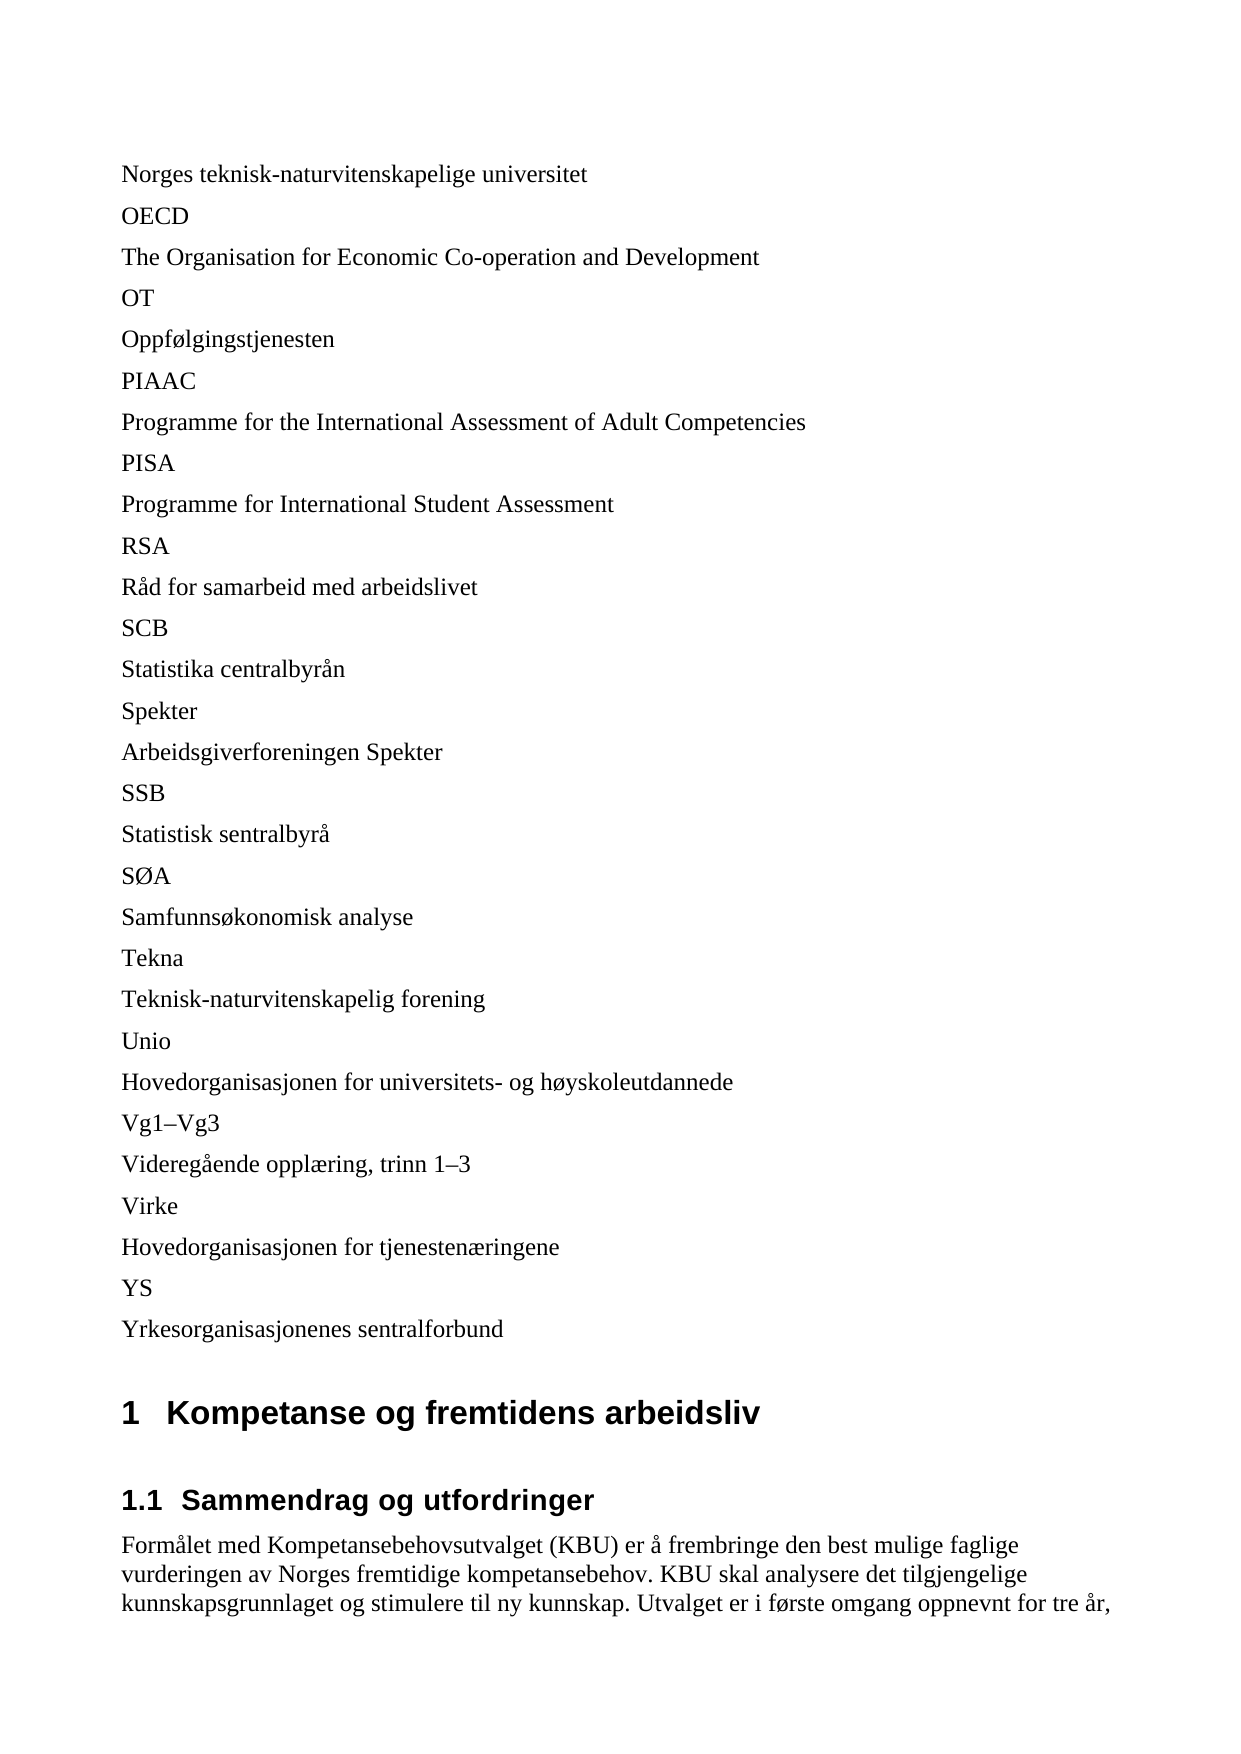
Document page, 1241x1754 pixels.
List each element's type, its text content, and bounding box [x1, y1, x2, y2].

subtitle Kompetanse og fremtidens arbeidsliv [121, 1393, 1119, 1432]
text Unio [121, 1026, 1119, 1054]
text Vg1–Vg3 [121, 1108, 1119, 1137]
text Teknisk-naturvitenskapelig forening [121, 984, 1119, 1013]
text OECD [121, 201, 1119, 229]
text RSA [121, 531, 1119, 559]
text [121, 1530, 1119, 1616]
subtitle Sammendrag og utfordringer [121, 1483, 1119, 1517]
text SØA [121, 861, 1119, 889]
text Råd for samarbeid med arbeidslivet [121, 572, 1119, 601]
text Norges teknisk-naturvitenskapelige universitet [121, 159, 1119, 188]
text Oppfølgingstjenesten [121, 324, 1119, 353]
text Programme for the International Assessment of Adult Competencies [121, 407, 1119, 436]
text SCB [121, 613, 1119, 642]
text Statistika centralbyrån [121, 654, 1119, 683]
text PISA [121, 448, 1119, 477]
text Samfunnsøkonomisk analyse [121, 902, 1119, 931]
text Statistisk sentralbyrå [121, 819, 1119, 848]
text Arbeidsgiverforeningen Spekter [121, 737, 1119, 766]
text YS [121, 1273, 1119, 1302]
text OT [121, 283, 1119, 312]
text Hovedorganisasjonen for tjenestenæringene [121, 1232, 1119, 1261]
text Videregående opplæring, trinn 1–3 [121, 1149, 1119, 1178]
text Yrkesorganisasjonenes sentralforbund [121, 1314, 1119, 1343]
text Programme for International Student Assessment [121, 489, 1119, 518]
text Spekter [121, 696, 1119, 724]
text Tekna [121, 943, 1119, 972]
text PIAAC [121, 366, 1119, 394]
text Virke [121, 1191, 1119, 1219]
text The Organisation for Economic Co-operation and Development [121, 242, 1119, 271]
text SSB [121, 778, 1119, 807]
text Hovedorganisasjonen for universitets- og høyskoleutdannede [121, 1067, 1119, 1096]
